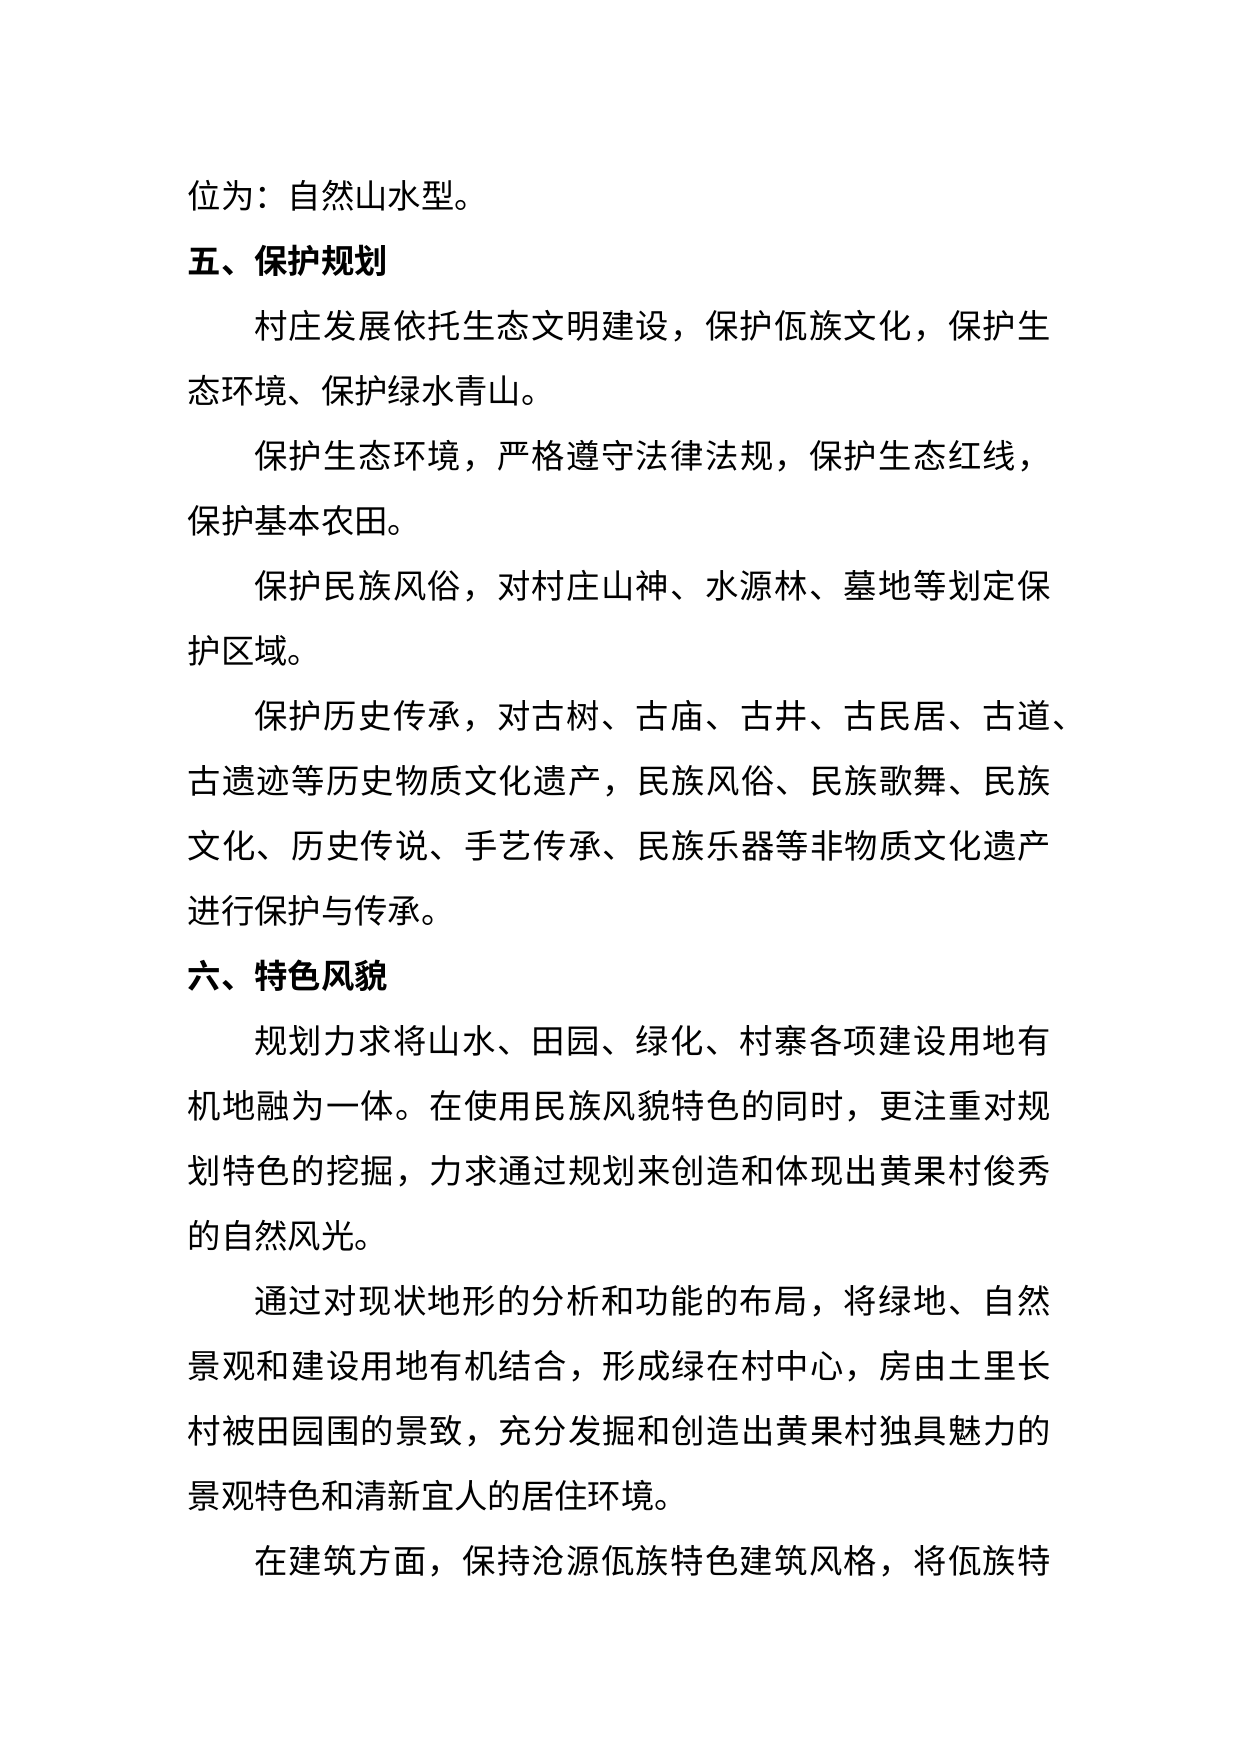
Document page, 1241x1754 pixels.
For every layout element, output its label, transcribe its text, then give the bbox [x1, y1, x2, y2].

text 村庄发展依托生态文明建设，保护佤族文化，保护生态环境、保护绿水青山。 [187, 292, 1053, 422]
list 保护规划 [187, 227, 1053, 292]
text 保护生态环境，严格遵守法律法规，保护生态红线，保护基本农田。 [187, 422, 1053, 552]
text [187, 1527, 1053, 1592]
text 保护历史传承，对古树、古庙、古井、古民居、古道、古遗迹等历史物质文化遗产，民族风俗、民族歌舞、民族文化、历史传说、手艺传承、民族乐器等非物质文化遗产进行保护与传承。 [187, 682, 1053, 942]
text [187, 162, 1053, 227]
list 特色风貌 [187, 942, 1053, 1007]
text 保护民族风俗，对村庄山神、水源林、墓地等划定保护区域。 [187, 552, 1053, 682]
text 规划力求将山水、田园、绿化、村寨各项建设用地有机地融为一体。在使用民族风貌特色的同时，更注重对规划特色的挖掘，力求通过规划来创造和体现出黄果村俊秀的自然风光。 [187, 1007, 1053, 1267]
text 通过对现状地形的分析和功能的布局，将绿地、自然景观和建设用地有机结合，形成绿在村中心，房由土里长，村被田园围的景致，充分发掘和创造出黄果村独具魅力的景观特色和清新宜人的居住环境。 [187, 1267, 1053, 1527]
